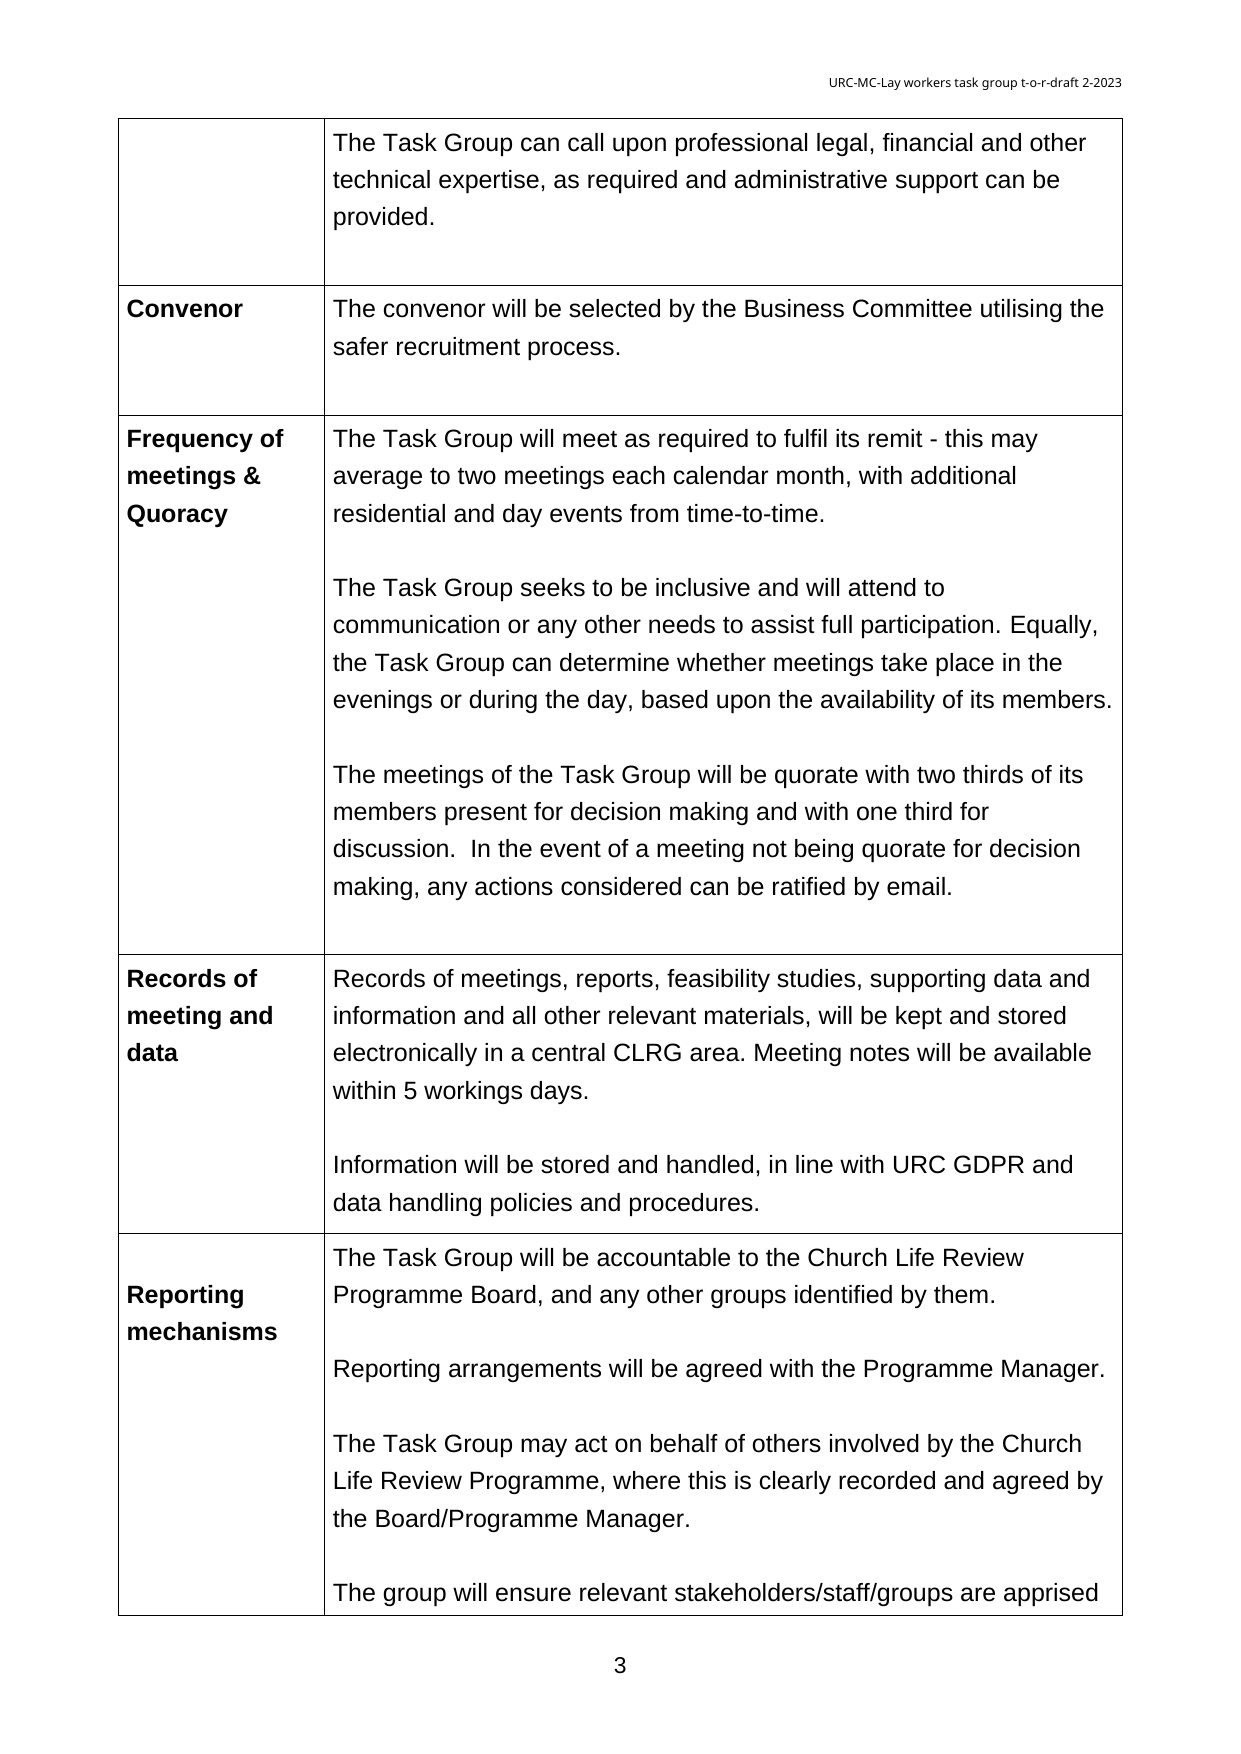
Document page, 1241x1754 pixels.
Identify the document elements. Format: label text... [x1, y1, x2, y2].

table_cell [119, 119, 324, 285]
table_cell Frequency of meetings & Quoracy [119, 416, 324, 954]
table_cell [325, 1234, 1122, 1615]
table_cell Records of meetings, reports, feasibility studies, supporting data and information and all other relevant materials, will be kept and stored electronically in a central CLRG area. Meeting notes will be available within 5 workings days. Information will be stored and handled, in line with URC GDPR and data handling policies and procedures. [325, 955, 1122, 1233]
table_cell Records of meeting and data [119, 955, 324, 1233]
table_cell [119, 1234, 324, 1615]
table_cell The convenor will be selected by the Business Committee utilising the safer recruitment process. [325, 286, 1122, 414]
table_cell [325, 119, 1122, 285]
table_cell The Task Group will meet as required to fulfil its remit - this may average to two meetings each calendar month, with additional residential and day events from time-to-time. The Task Group seeks to be inclusive and will attend to communication or any other needs to assist full participation. Equally, the Task Group can determine whether meetings take place in the evenings or during the day, based upon the availability of its members. The meetings of the Task Group will be quorate with two thirds of its members present for decision making and with one third for discussion. In the event of a meeting not being quorate for decision making, any actions considered can be ratified by email. [325, 416, 1122, 954]
table_cell Convenor [119, 286, 324, 414]
